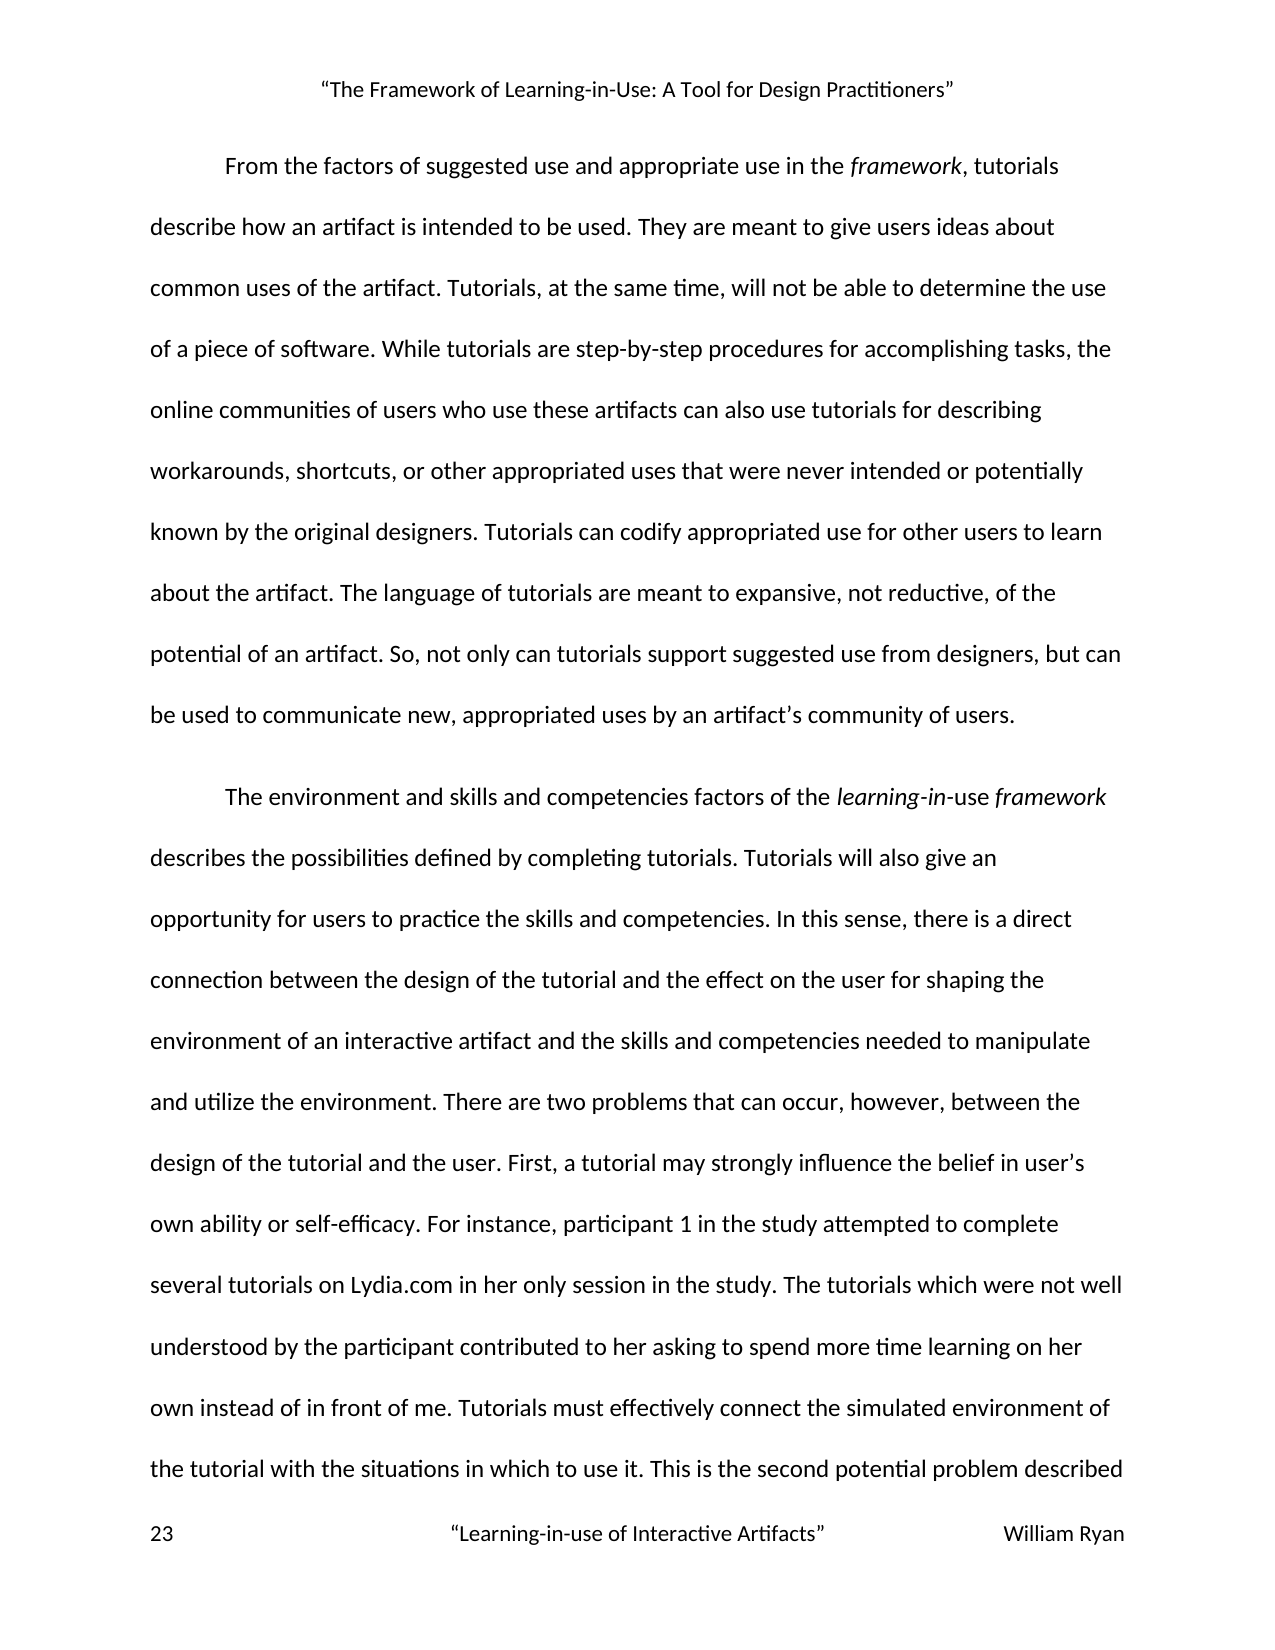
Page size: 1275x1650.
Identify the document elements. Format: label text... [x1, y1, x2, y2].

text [150, 781, 1125, 1483]
text From the factors of suggested use and appropriate use in the framework, tutorials describe how an artifact is intended to be used. They are meant to give users ideas about common uses of the artifact. Tutorials, at the same time, will not be able to determine the use of a piece of software. While tutorials are step-by-step procedures for accomplishing tasks, the online communities of users who use these artifacts can also use tutorials for describing workarounds, shortcuts, or other appropriated uses that were never intended or potentially known by the original designers. Tutorials can codify appropriated use for other users to learn about the artifact. The language of tutorials are meant to expansive, not reductive, of the potential of an artifact. So, not only can tutorials support suggested use from designers, but can be used to communicate new, appropriated uses by an artifact’s community of users. [150, 150, 1125, 730]
